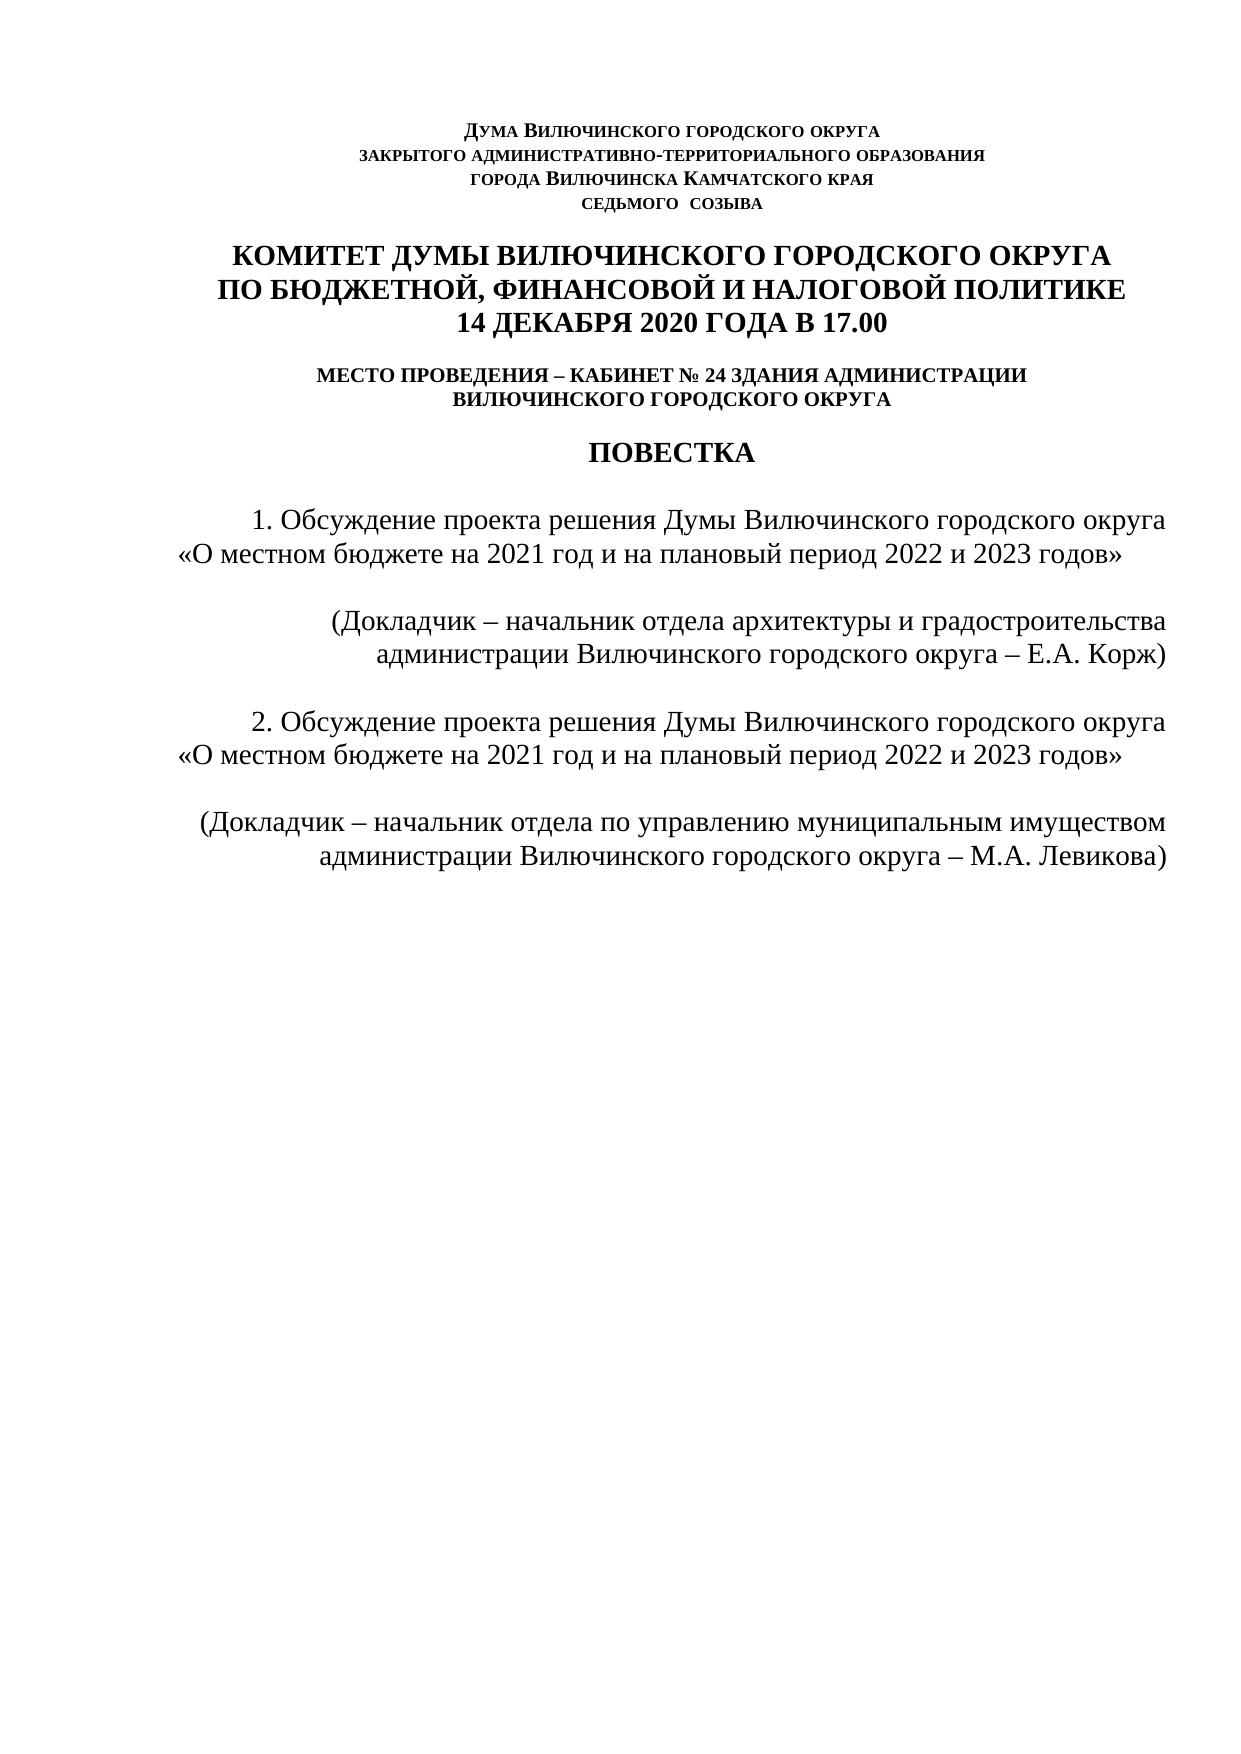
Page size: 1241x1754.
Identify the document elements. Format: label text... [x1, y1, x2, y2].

text 2. Обсуждение проекта решения Думы Вилючинского городского округа «О местном бюджете на 2021 год и на плановый период 2022 и 2023 годов» [177, 704, 1167, 771]
text города Вилючинска Камчатского края [177, 166, 1167, 190]
text (Докладчик – начальник отдела архитектуры и градостроительства администрации Вилючинского городского округа – Е.А. Корж) [177, 603, 1167, 670]
text МЕСТО ПРОВЕДЕНИЯ – КАБИНЕТ № 24 ЗДАНИЯ АДМИНИСТРАЦИИ [177, 363, 1167, 387]
text Дума Вилючинского городского округа [177, 118, 1167, 142]
text 1. Обсуждение проекта решения Думы Вилючинского городского округа «О местном бюджете на 2021 год и на плановый период 2022 и 2023 годов» [177, 502, 1167, 569]
text ВИЛЮЧИНСКОГО ГОРОДСКОГО ОКРУГА [177, 387, 1167, 411]
text 14 декабря 2020 года в 17.00 [177, 306, 1167, 339]
text ПОВЕСТКА [177, 435, 1167, 469]
text закрытого административно-территориального образования [177, 142, 1167, 166]
text (Докладчик – начальник отдела по управлению муниципальным имуществом администрации Вилючинского городского округа – М.А. Левикова) [177, 804, 1167, 871]
text по БЮДЖЕТНОЙ, ФИНАНСОВОЙ И НАЛОГОВОЙ ПОЛИТИКЕ [177, 272, 1167, 306]
text Комитет Думы вилючинского городского округа [177, 238, 1167, 272]
text седьмого созыва [177, 190, 1167, 214]
